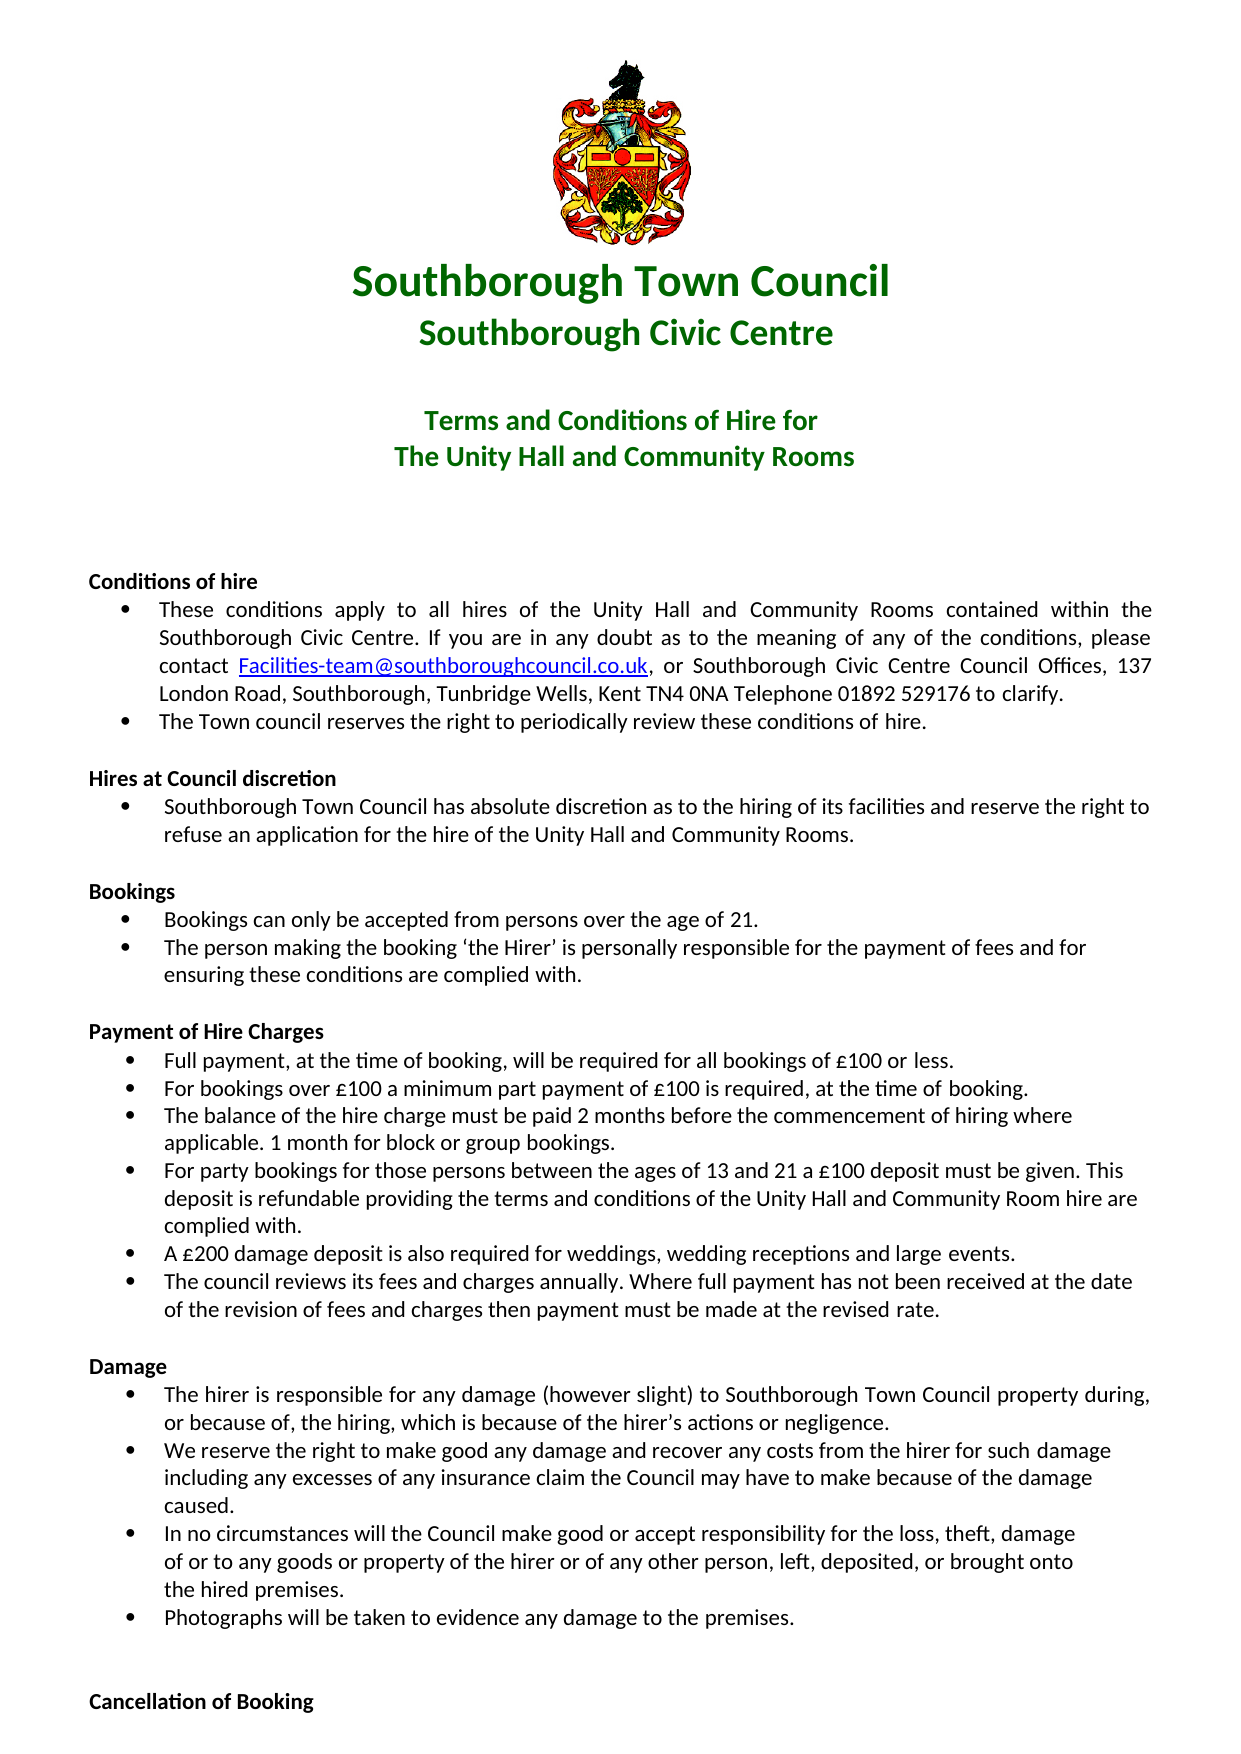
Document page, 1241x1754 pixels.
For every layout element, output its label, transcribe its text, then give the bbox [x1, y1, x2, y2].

list Full payment, at the time of booking, will be required for all bookings of £100 or less. [126, 1046, 1165, 1074]
picture [544, 53, 698, 252]
subtitle Cancellation of Booking [89, 1687, 1165, 1715]
list A £200 damage deposit is also required for weddings, wedding receptions and large events. [126, 1239, 1165, 1267]
subtitle Damage [89, 1352, 1165, 1380]
list In no circumstances will the Council make good or accept responsibility for the loss, theft, damage of or to any goods or property of the hirer or of any other person, left, deposited, or brought onto the hired premises. [126, 1519, 1083, 1603]
text Southborough Civic Centre [77, 309, 1165, 355]
list Photographs will be taken to evidence any damage to the premises. [126, 1603, 1165, 1631]
subtitle Bookings [89, 877, 1165, 905]
text Terms and Conditions of Hire for [77, 402, 1165, 438]
subtitle Payment of Hire Charges [89, 1017, 1165, 1045]
list The hirer is responsible for any damage (however slight) to Southborough Town Council property during, or because of, the hiring, which is because of the hirer’s actions or negligence. [126, 1380, 1152, 1436]
text The Unity Hall and Community Rooms [77, 438, 1165, 474]
subtitle Conditions of hire [89, 567, 1165, 595]
list The person making the booking ‘the Hirer’ is personally responsible for the payment of fees and for ensuring these conditions are complied with. [121, 933, 1127, 988]
list The Town council reserves the right to periodically review these conditions of hire. [121, 707, 1165, 735]
list The council reviews its fees and charges annually. Where full payment has not been received at the date of the revision of fees and charges then payment must be made at the revised rate. [126, 1267, 1152, 1323]
text Southborough Town Council [77, 252, 1165, 308]
list We reserve the right to make good any damage and recover any costs from the hirer for such damage including any excesses of any insurance claim the Council may have to make because of the damage caused. [126, 1436, 1140, 1519]
list These conditions apply to all hires of the Unity Hall and Community Rooms contained within the Southborough Civic Centre. If you are in any doubt as to the meaning of any of the conditions, please contact Facilities-team@southboroughcouncil.co.uk, or Southborough Civic Centre Council Offices, 137 London Road, Southborough, Tunbridge Wells, Kent TN4 0NA Telephone 01892 529176 to clarify. [121, 595, 1152, 707]
list The balance of the hire charge must be paid 2 months before the commencement of hiring where applicable. 1 month for block or group bookings. [126, 1102, 1152, 1157]
list For party bookings for those persons between the ages of 13 and 21 a £100 deposit must be given. This deposit is refundable providing the terms and conditions of the Unity Hall and Community Room hire are complied with. [126, 1157, 1152, 1239]
list For bookings over £100 a minimum part payment of £100 is required, at the time of booking. [126, 1074, 1165, 1102]
list Southborough Town Council has absolute discretion as to the hiring of its facilities and reserve the right to refuse an application for the hire of the Unity Hall and Community Rooms. [121, 792, 1152, 848]
list Bookings can only be accepted from persons over the age of 21. [121, 905, 1165, 933]
subtitle Hires at Council discretion [89, 764, 1165, 792]
